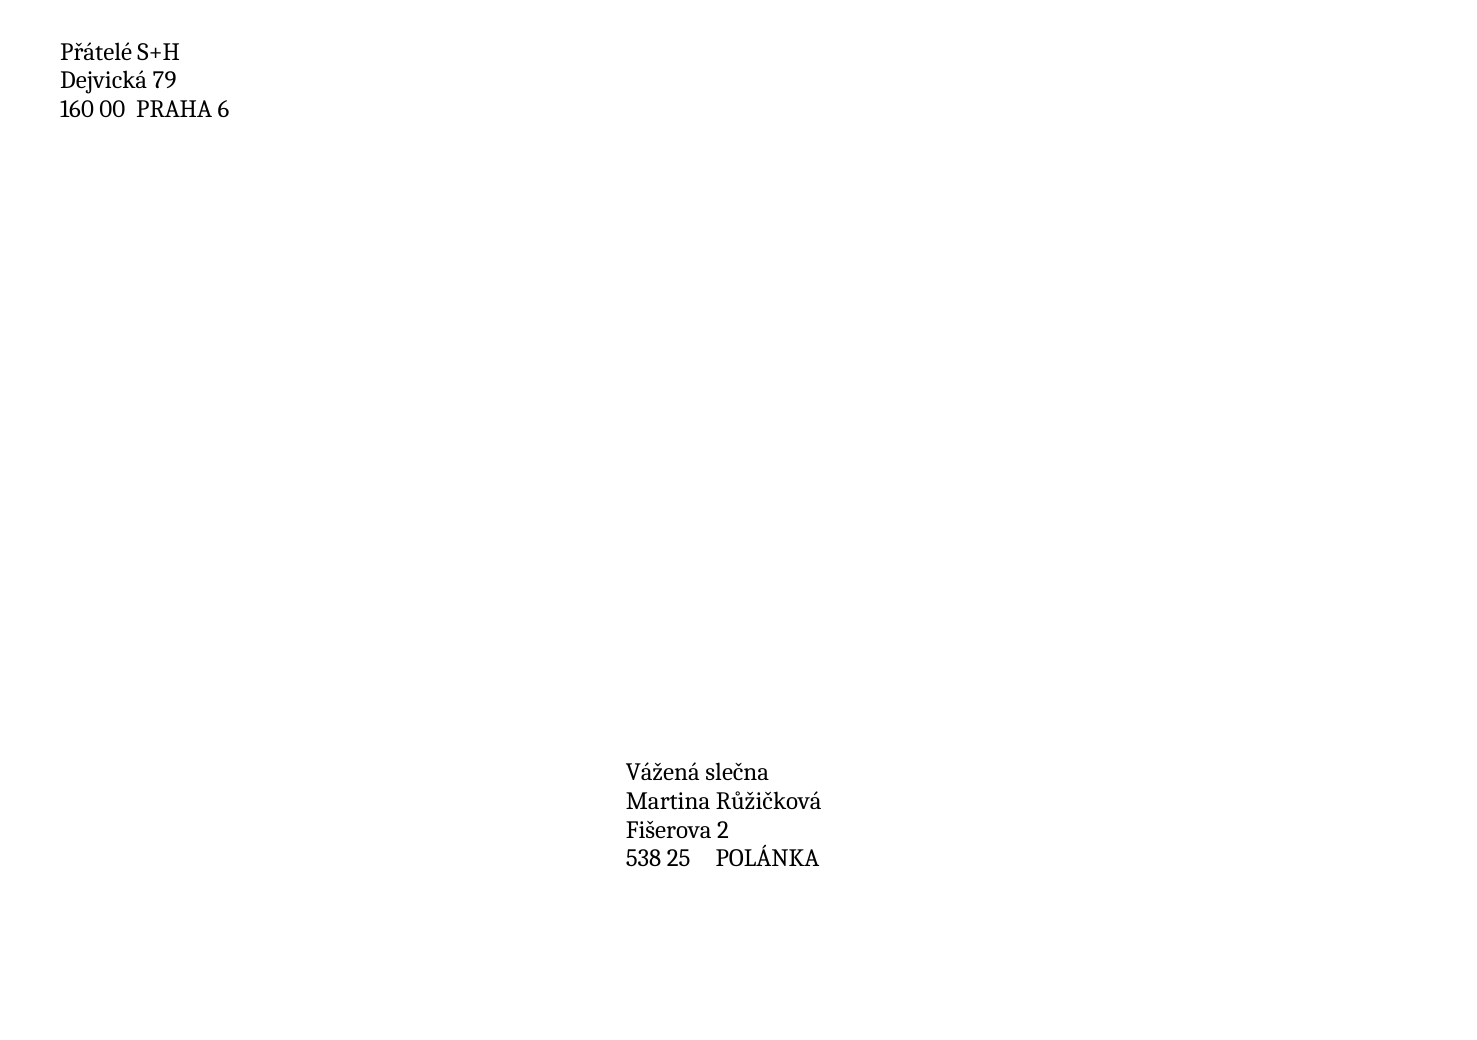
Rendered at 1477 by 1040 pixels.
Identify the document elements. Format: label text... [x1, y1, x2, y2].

text Fišerova 2 [626, 816, 1151, 844]
text 160 00 PRAHA 6 [60, 95, 1401, 124]
text Vážená slečna [626, 758, 1151, 787]
text Přátelé S+H [60, 37, 1401, 66]
text Martina Růžičková [626, 787, 1151, 816]
text 538 25 Polánka [626, 844, 1151, 873]
text Dejvická 79 [60, 66, 1401, 95]
